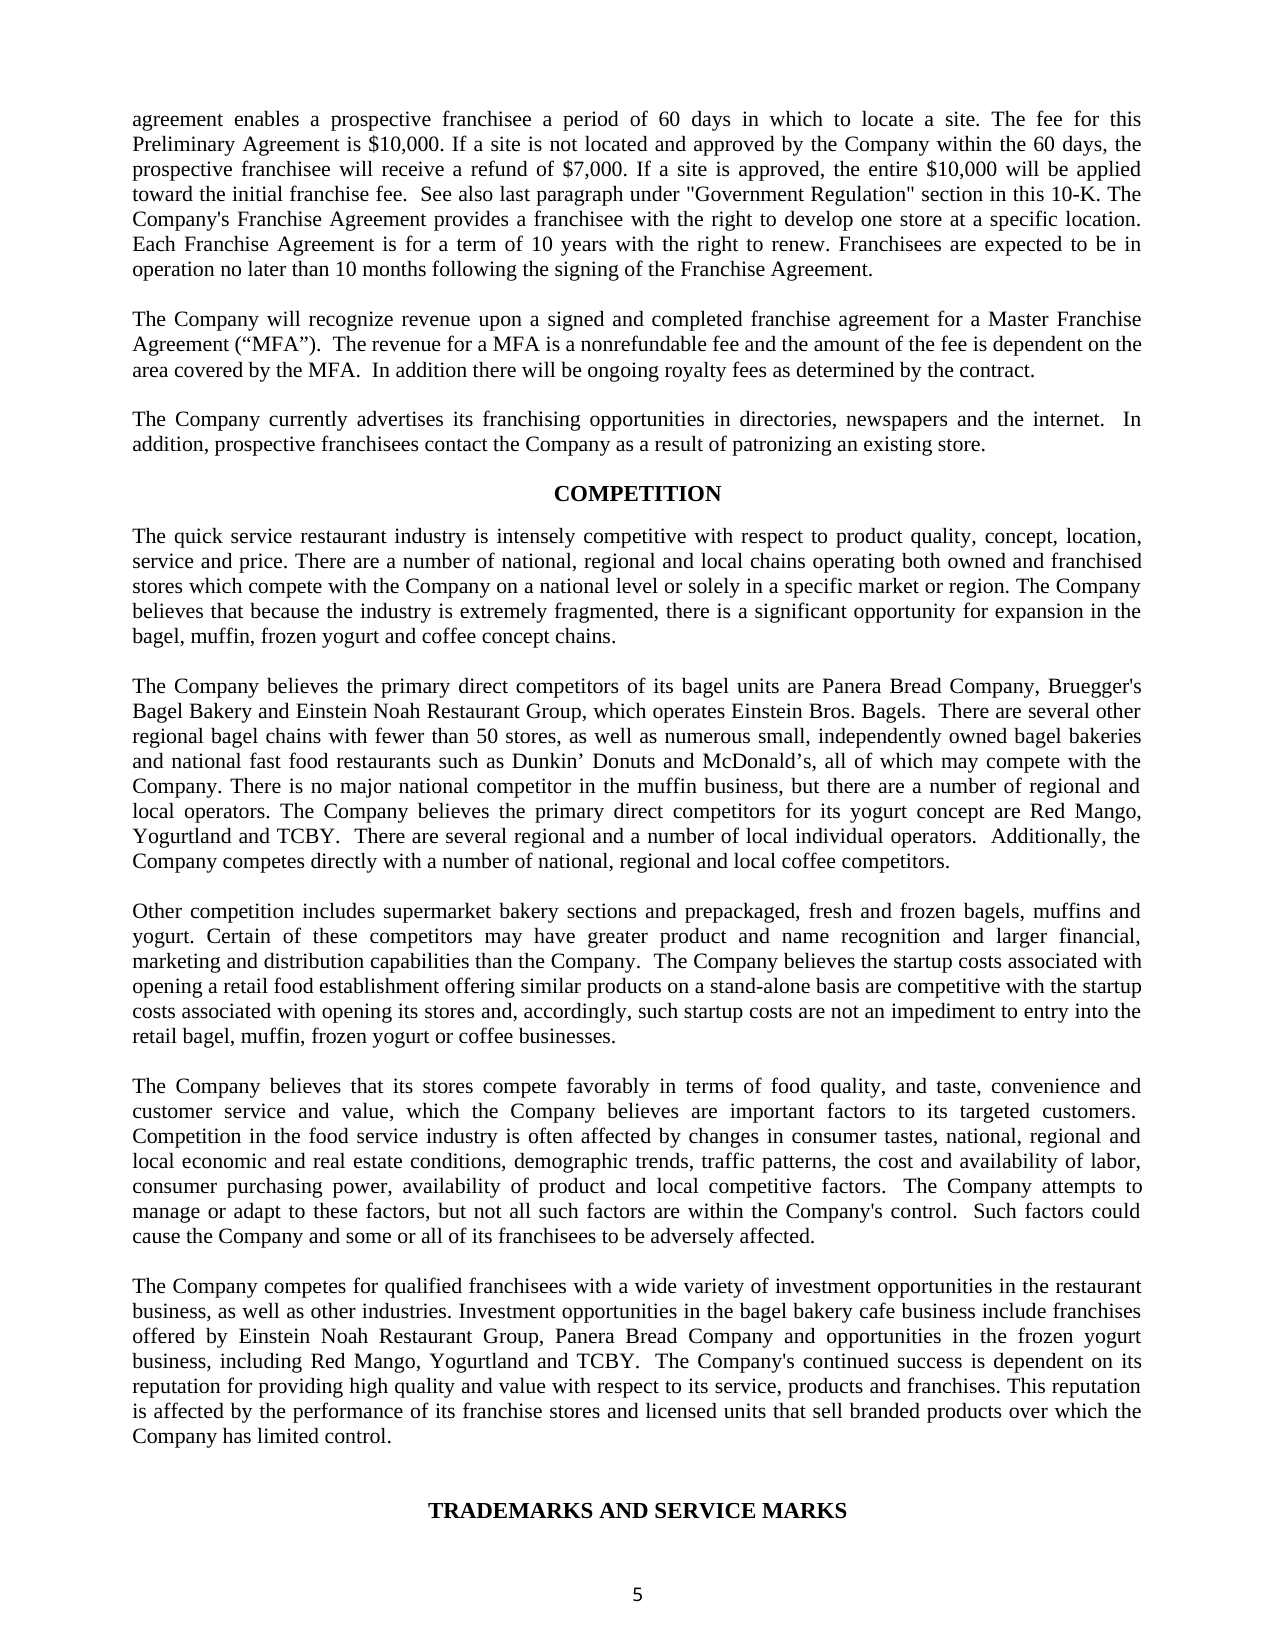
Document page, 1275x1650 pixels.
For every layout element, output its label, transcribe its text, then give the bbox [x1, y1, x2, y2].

text The Company believes that its stores compete favorably in terms of food quality, and taste, convenience and customer service and value, which the Company believes are important factors to its targeted customers. Competition in the food service industry is often affected by changes in consumer tastes, national, regional and local economic and real estate conditions, demographic trends, traffic patterns, the cost and availability of labor, consumer purchasing power, availability of product and local competitive factors. The Company attempts to manage or adapt to these factors, but not all such factors are within the Company's control. Such factors could cause the Company and some or all of its franchisees to be adversely affected. [132, 1073, 1143, 1248]
text The Company believes the primary direct competitors of its bagel units are Panera Bread Company, Bruegger's Bagel Bakery and Einstein Noah Restaurant Group, which operates Einstein Bros. Bagels. There are several other regional bagel chains with fewer than 50 stores, as well as numerous small, independently owned bagel bakeries and national fast food restaurants such as Dunkin’ Donuts and McDonald’s, all of which may compete with the Company. There is no major national competitor in the muffin business, but there are a number of regional and local operators. The Company believes the primary direct competitors for its yogurt concept are Red Mango, Yogurtland and TCBY. There are several regional and a number of local individual operators. Additionally, the Company competes directly with a number of national, regional and local coffee competitors. [132, 673, 1143, 873]
text TRADEMARKS AND SERVICE MARKS [132, 1498, 1143, 1523]
text The quick service restaurant industry is intensely competitive with respect to product quality, concept, location, service and price. There are a number of national, regional and local chains operating both owned and franchised stores which compete with the Company on a national level or solely in a specific market or region. The Company believes that because the industry is extremely fragmented, there is a significant opportunity for expansion in the bagel, muffin, frozen yogurt and coffee concept chains. [132, 523, 1143, 648]
text COMPETITION [132, 482, 1143, 507]
text The Company will recognize revenue upon a signed and completed franchise agreement for a Master Franchise Agreement (“MFA”). The revenue for a MFA is a nonrefundable fee and the amount of the fee is dependent on the area covered by the MFA. In addition there will be ongoing royalty fees as determined by the contract. [132, 306, 1143, 382]
text The Company competes for qualified franchisees with a wide variety of investment opportunities in the restaurant business, as well as other industries. Investment opportunities in the bagel bakery cafe business include franchises offered by Einstein Noah Restaurant Group, Panera Bread Company and opportunities in the frozen yogurt business, including Red Mango, Yogurtland and TCBY. The Company's continued success is dependent on its reputation for providing high quality and value with respect to its service, products and franchises. This reputation is affected by the performance of its franchise stores and licensed units that sell branded products over which the Company has limited control. [132, 1273, 1143, 1448]
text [132, 106, 1143, 281]
text The Company currently advertises its franchising opportunities in directories, newspapers and the internet. In addition, prospective franchisees contact the Company as a result of patronizing an existing store. [132, 407, 1143, 457]
text Other competition includes supermarket bakery sections and prepackaged, fresh and frozen bagels, muffins and yogurt. Certain of these competitors may have greater product and name recognition and larger financial, marketing and distribution capabilities than the Company. The Company believes the startup costs associated with opening a retail food establishment offering similar products on a stand-alone basis are competitive with the startup costs associated with opening its stores and, accordingly, such startup costs are not an impediment to entry into the retail bagel, muffin, frozen yogurt or coffee businesses. [132, 898, 1143, 1048]
